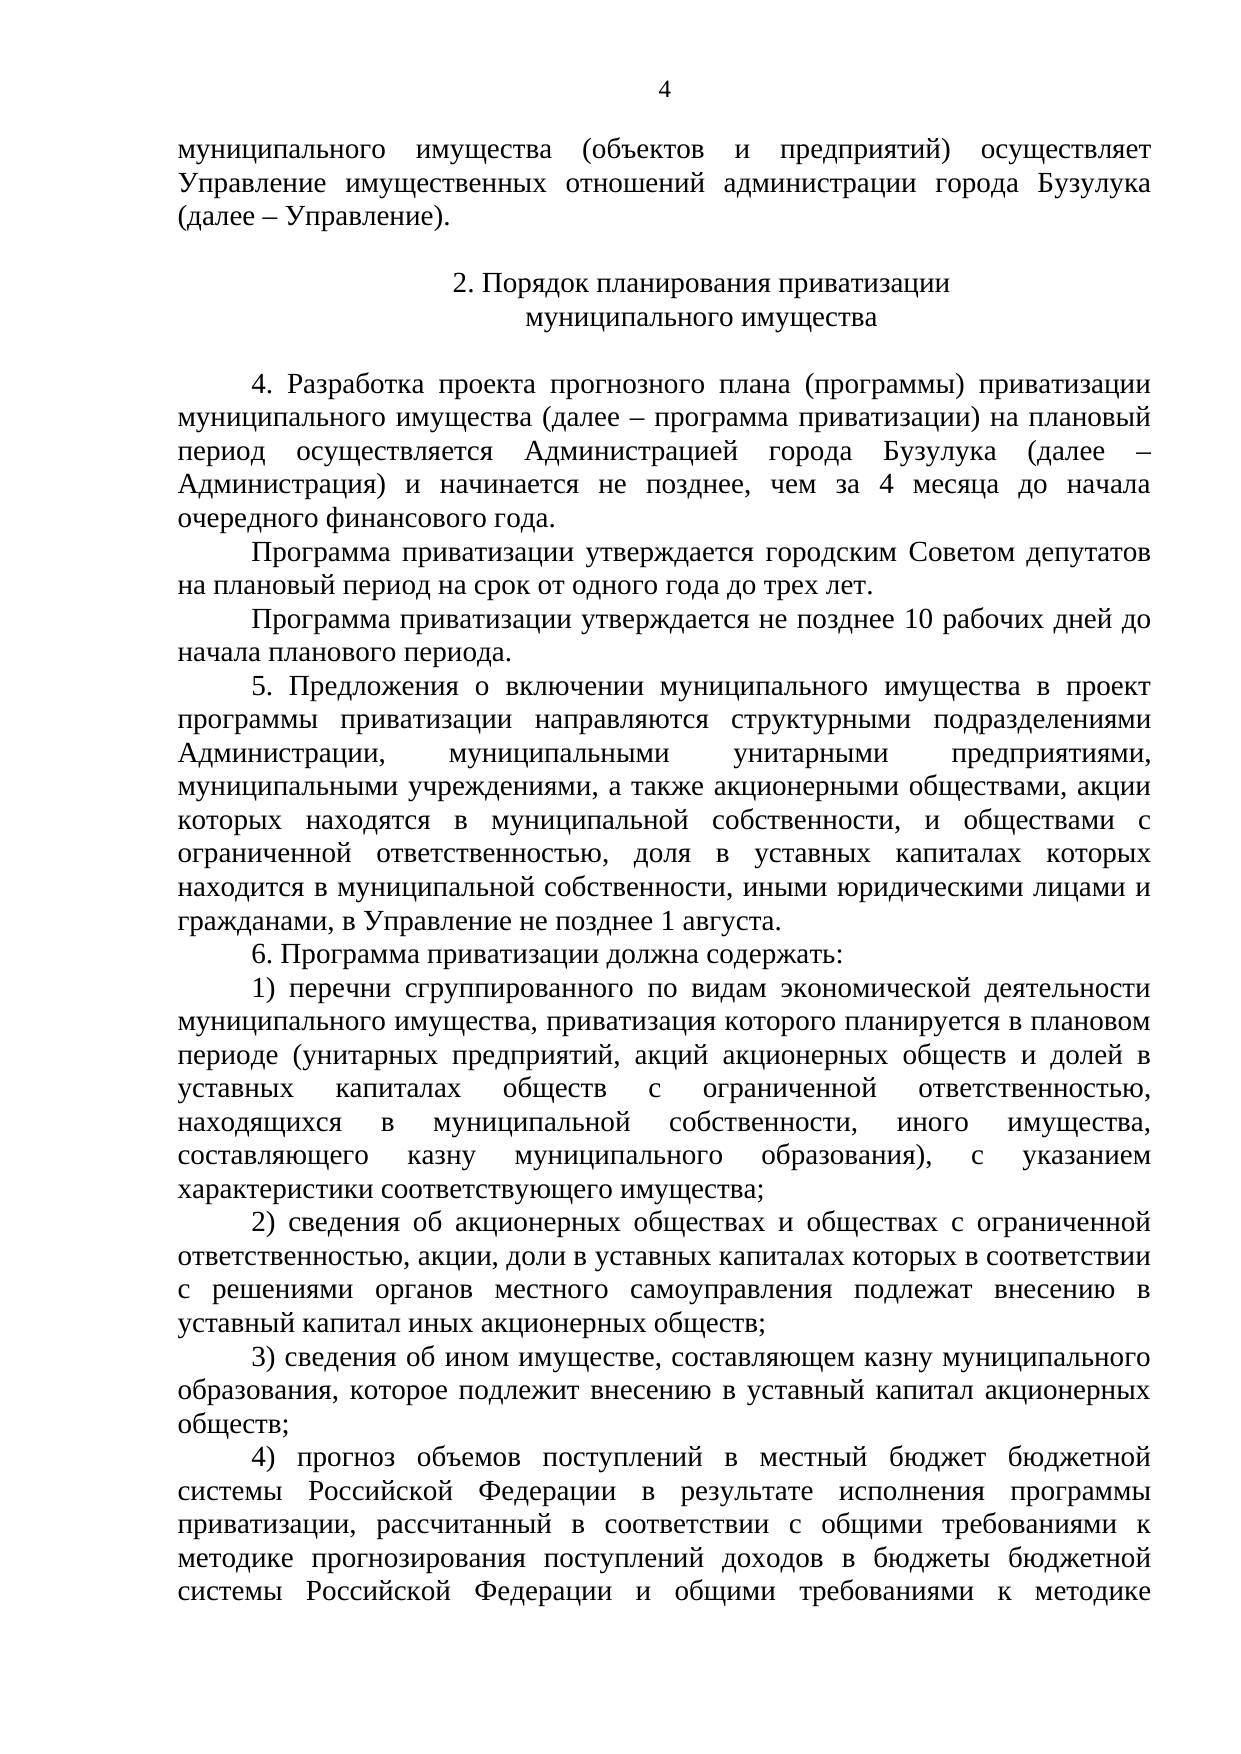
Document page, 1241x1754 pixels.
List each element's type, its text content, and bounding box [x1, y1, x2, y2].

text 3) сведения об ином имуществе, составляющем казну муниципального образования, которое подлежит внесению в уставный капитал акционерных обществ; [177, 1339, 1152, 1439]
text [177, 131, 1152, 232]
title муниципального имущества [177, 299, 1152, 332]
text 2) сведения об акционерных обществах и обществах с ограниченной ответственностью, акции, доли в уставных капиталах которых в соответствии с решениями органов местного самоуправления подлежат внесению в уставный капитал иных акционерных обществ; [177, 1204, 1152, 1339]
text 5. Предложения о включении муниципального имущества в проект программы приватизации направляются структурными подразделениями Администрации, муниципальными унитарными предприятиями, муниципальными учреждениями, а также акционерными обществами, акции которых находятся в муниципальной собственности, и обществами с ограниченной ответственностью, доля в уставных капиталах которых находится в муниципальной собственности, иными юридическими лицами и гражданами, в Управление не позднее 1 августа. [177, 668, 1152, 936]
title 2. Порядок планирования приватизации [177, 265, 1152, 299]
text 4. Разработка проекта прогнозного плана (программы) приватизации муниципального имущества (далее – программа приватизации) на плановый период осуществляется Администрацией города Бузулука (далее – Администрация) и начинается не позднее, чем за 4 месяца до начала очередного финансового года. [177, 366, 1152, 534]
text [177, 1439, 1152, 1607]
text Программа приватизации утверждается городским Советом депутатов на плановый период на срок от одного года до трех лет. [177, 534, 1152, 601]
text Программа приватизации утверждается не позднее 10 рабочих дней до начала планового периода. [177, 601, 1152, 668]
text 1) перечни сгруппированного по видам экономической деятельности муниципального имущества, приватизация которого планируется в плановом периоде (унитарных предприятий, акций акционерных обществ и долей в уставных капиталах обществ с ограниченной ответственностью, находящихся в муниципальной собственности, иного имущества, составляющего казну муниципального образования), с указанием характеристики соответствующего имущества; [177, 970, 1152, 1204]
text 6. Программа приватизации должна содержать: [177, 936, 1152, 970]
